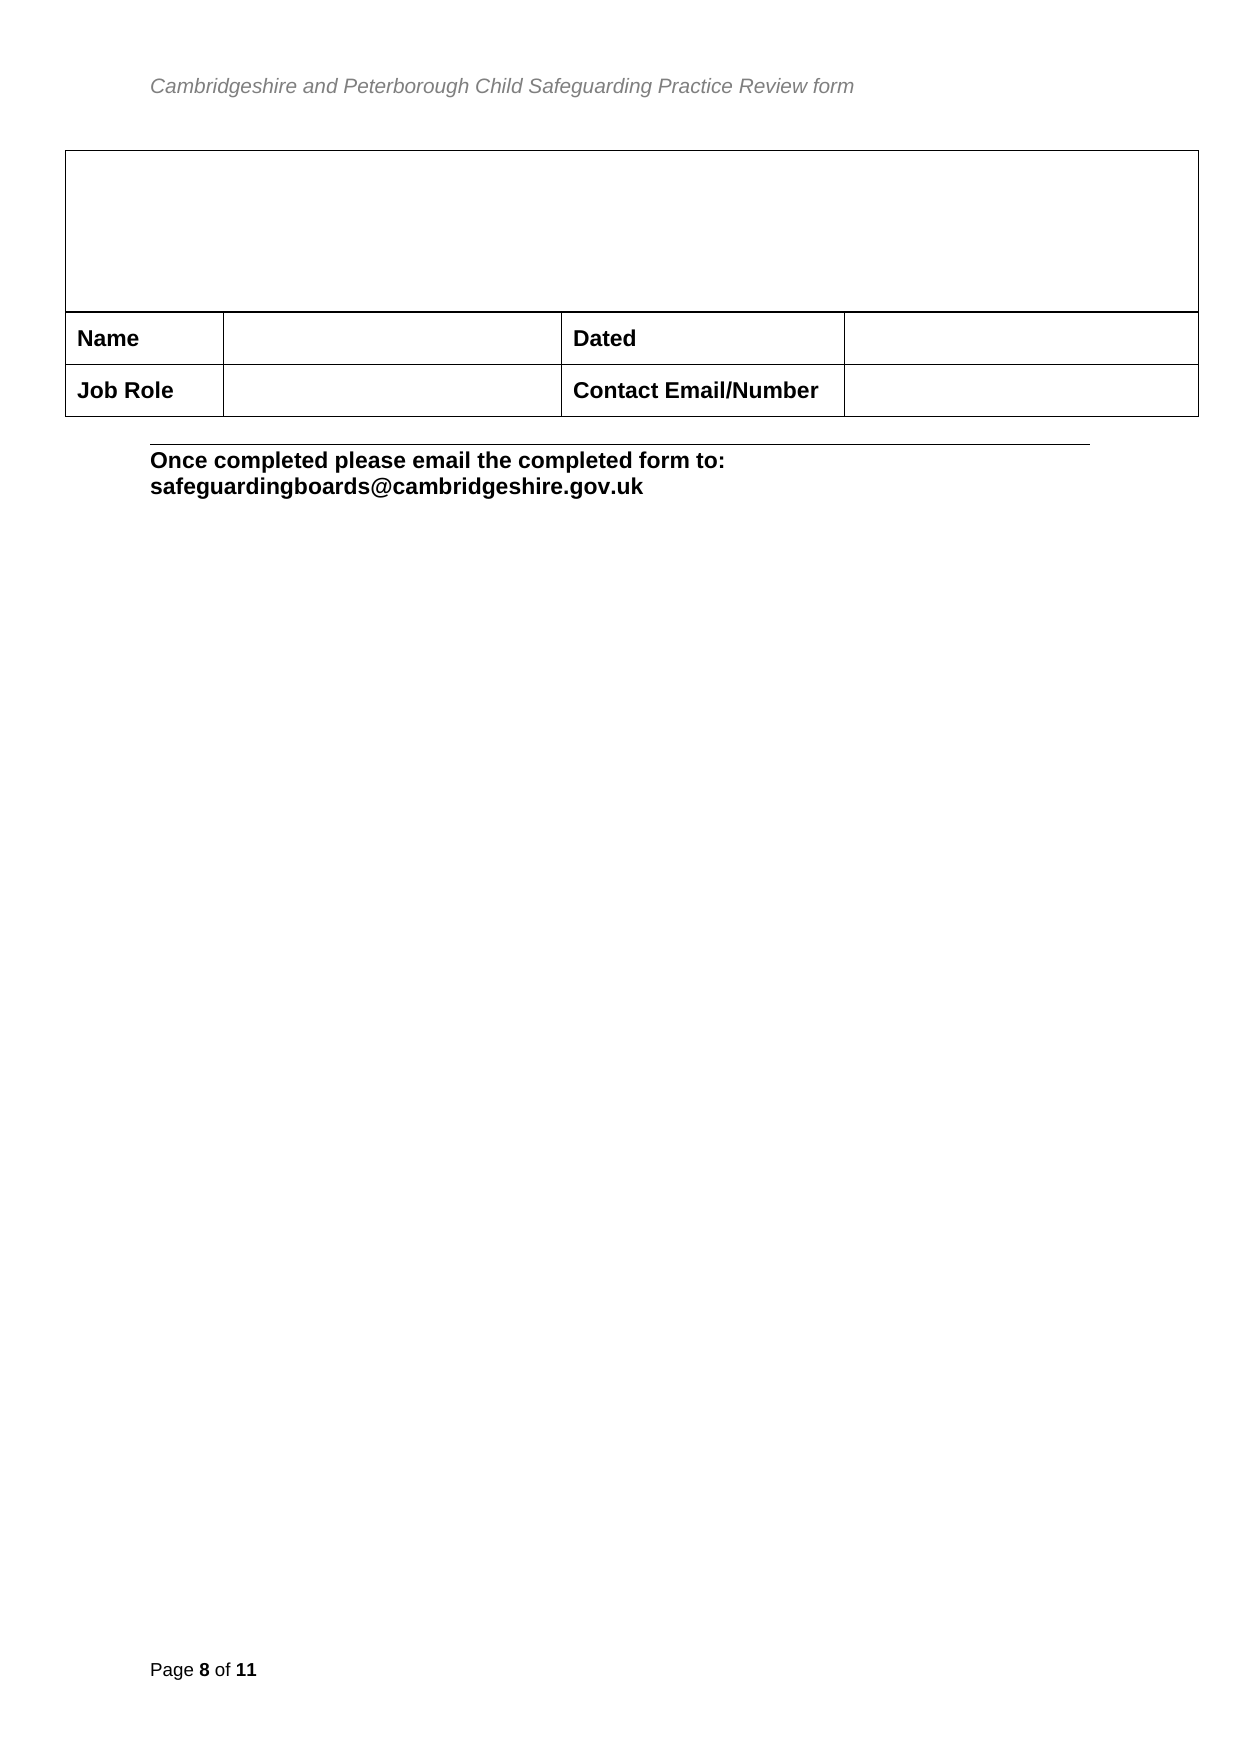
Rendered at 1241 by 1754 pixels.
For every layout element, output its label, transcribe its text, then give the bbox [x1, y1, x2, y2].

table_cell [224, 365, 561, 416]
table_cell [845, 365, 1198, 416]
table_cell Contact Email/Number [562, 365, 844, 416]
table_cell [845, 313, 1198, 364]
table_cell Name [66, 313, 223, 364]
table_cell Job Role [66, 365, 223, 416]
table_cell [224, 313, 561, 364]
text Once completed please email the completed form to: safeguardingboards@cambridgeshire.gov.uk [150, 445, 1090, 499]
table_cell Dated [562, 313, 844, 364]
table_cell [66, 151, 1198, 311]
